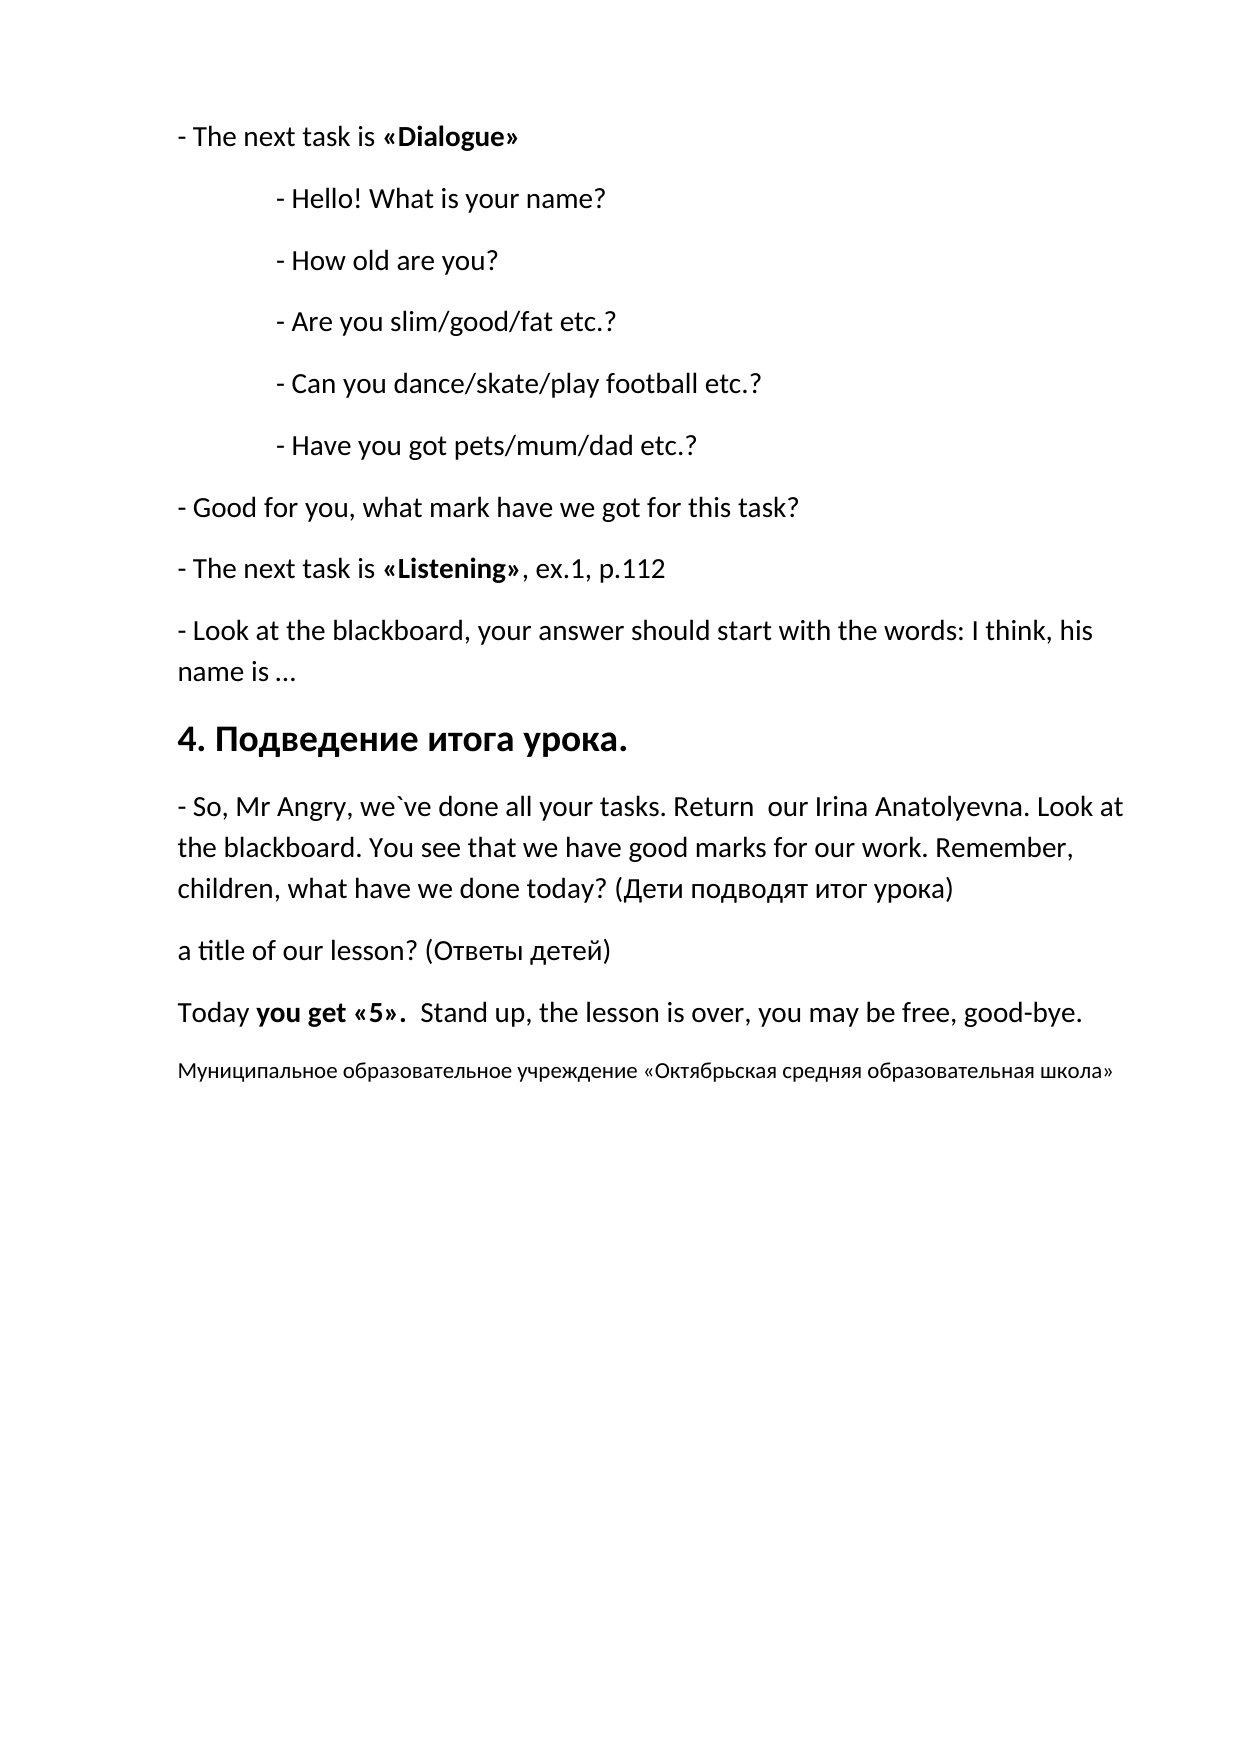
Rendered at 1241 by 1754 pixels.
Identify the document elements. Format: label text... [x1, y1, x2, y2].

text 4. Подведение итога урока. [177, 715, 1152, 761]
text - Look at the blackboard, your answer should start with the words: I think, his name is … [177, 612, 1152, 689]
text - Can you dance/skate/play football etc.? [177, 365, 1152, 401]
text - Good for you, what mark have we got for this task? [177, 489, 1152, 524]
text Муниципальное образовательное учреждение «Октябрьская средняя образовательная школа» [177, 1056, 1152, 1084]
text Today you get «5». Stand up, the lesson is over, you may be free, good-bye. [177, 994, 1152, 1029]
text - The next task is «Dialogue» [177, 118, 1152, 154]
text - Have you got pets/mum/dad etc.? [177, 427, 1152, 463]
text a title of our lesson? (Ответы детей) [177, 932, 1152, 968]
text - Are you slim/good/fat etc.? [177, 303, 1152, 339]
text - So, Mr Angry, we`ve done all your tasks. Return our Irina Anatolyevna. Look at the blackboard. You see that we have good marks for our work. Remember, children, what have we done today? (Дети подводят итог урока) [177, 788, 1152, 906]
text - The next task is «Listening», ex.1, p.112 [177, 551, 1152, 586]
text - Hello! What is your name? [177, 180, 1152, 216]
text - How old are you? [177, 242, 1152, 277]
